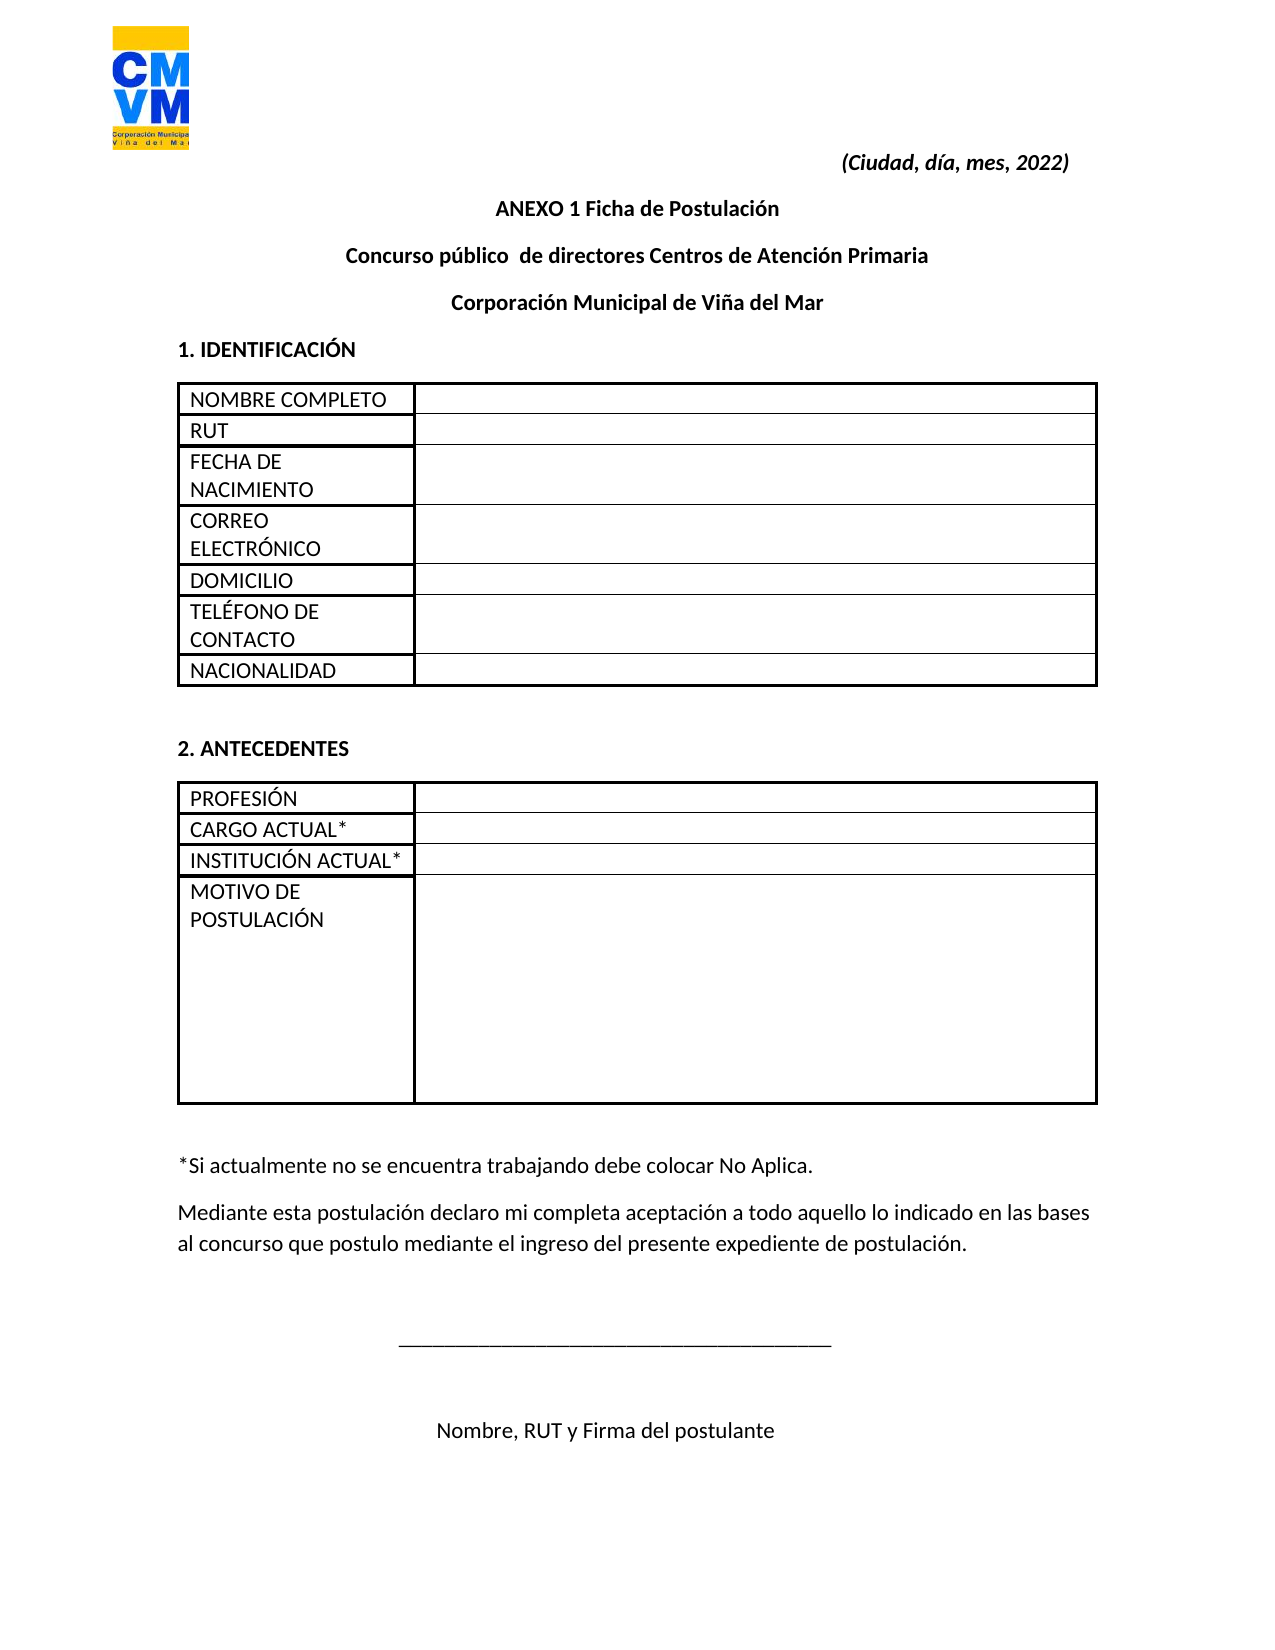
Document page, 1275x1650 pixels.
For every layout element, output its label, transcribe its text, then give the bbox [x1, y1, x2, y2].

text (Ciudad, día, mes, 2022) [177, 148, 1098, 176]
text ANEXO 1 Ficha de Postulación [177, 194, 1098, 222]
table_header NOMBRE COMPLETO [180, 385, 413, 413]
table_header [416, 385, 1095, 413]
text Corporación Municipal de Viña del Mar [177, 288, 1098, 316]
text Mediante esta postulación declaro mi completa aceptación a todo aquello lo indicado en las bases al concurso que postulo mediante el ingreso del presente expediente de postulación. [177, 1198, 1098, 1257]
table_cell DOMICILIO [180, 566, 413, 594]
table_cell [416, 595, 1095, 653]
text Nombre, RUT y Firma del postulante [177, 1416, 1098, 1444]
table_cell FECHA DE NACIMIENTO [180, 448, 413, 503]
table_header PROFESIÓN [180, 784, 413, 812]
table_cell [416, 844, 1095, 874]
table_cell [416, 564, 1095, 594]
table_cell [416, 505, 1095, 563]
table_header [416, 784, 1095, 812]
table_cell CARGO ACTUAL* [180, 815, 413, 843]
text Concurso público de directores Centros de Atención Primaria [177, 241, 1098, 269]
text *Si actualmente no se encuentra trabajando debe colocar No Aplica. [177, 1152, 1098, 1180]
table_cell [416, 875, 1095, 1102]
table_cell [416, 654, 1095, 684]
picture [112, 26, 189, 150]
table_cell TELÉFONO DE CONTACTO [180, 597, 413, 653]
table_cell [416, 414, 1095, 444]
text 1. IDENTIFICACIÓN [177, 335, 1098, 363]
table_cell RUT [180, 416, 413, 444]
table_cell [416, 445, 1095, 503]
table_cell CORREO ELECTRÓNICO [180, 507, 413, 563]
text 2. ANTECEDENTES [177, 734, 1098, 762]
table_cell NACIONALIDAD [180, 656, 413, 684]
table_cell INSTITUCIÓN ACTUAL* [180, 846, 413, 874]
table_cell [416, 813, 1095, 843]
text ______________________________________ [177, 1322, 1098, 1351]
table_cell MOTIVO DE POSTULACIÓN [180, 878, 413, 1102]
